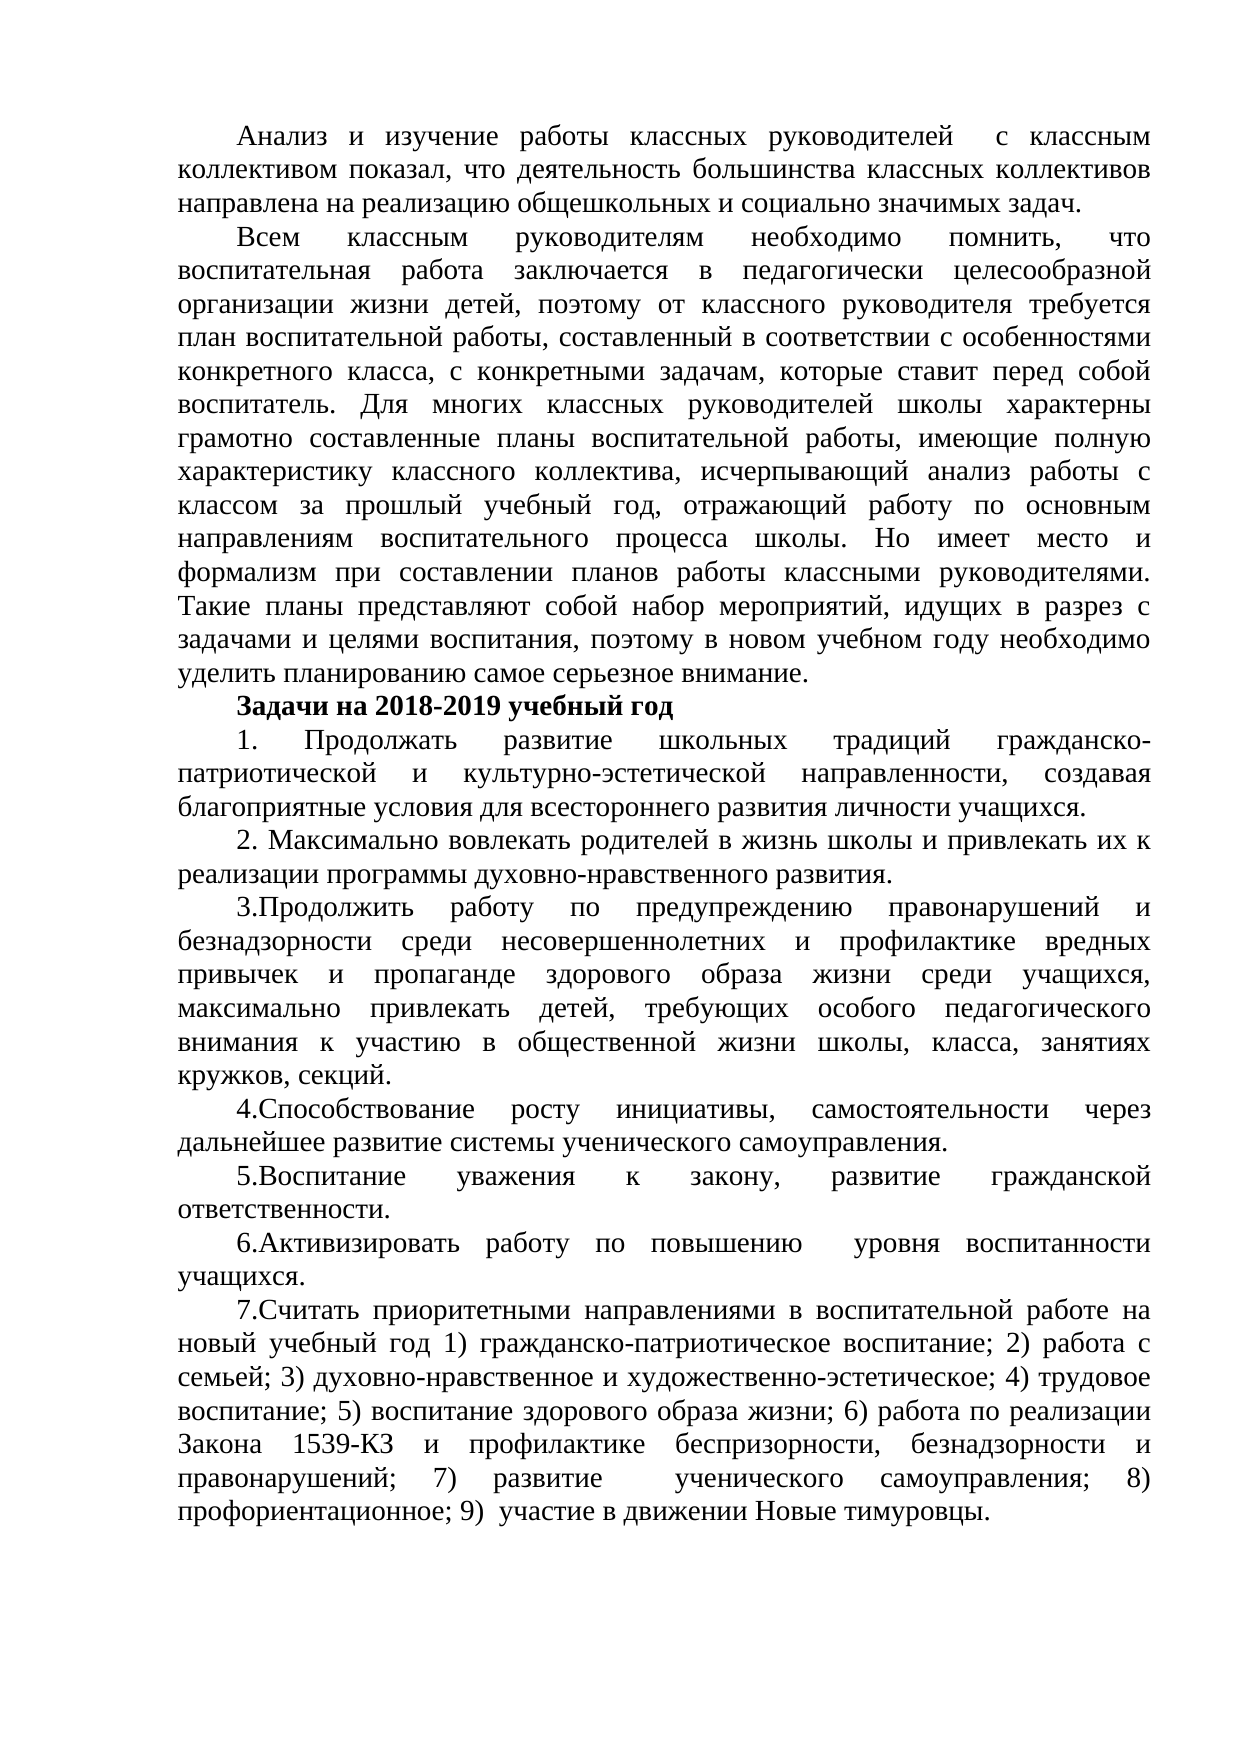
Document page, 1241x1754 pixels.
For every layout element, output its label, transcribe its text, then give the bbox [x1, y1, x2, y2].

text 7.Считать приоритетными направлениями в воспитательной работе на новый учебный год 1) гражданско-патриотическое воспитание; 2) работа с семьей; 3) духовно-нравственное и художественно-эстетическое; 4) трудовое воспитание; 5) воспитание здорового образа жизни; 6) работа по реализации Закона 1539-КЗ и профилактике беспризорности, безнадзорности и правонарушений; 7) развитие ученического самоуправления; 8) профориентационное; 9) участие в движении Новые тимуровцы. [177, 1292, 1152, 1527]
text Анализ и изучение работы классных руководителей с классным коллективом показал, что деятельность большинства классных коллективов направлена на реализацию общешкольных и социально значимых задач. [177, 118, 1152, 219]
text 4.Способствование росту инициативы, самостоятельности через дальнейшее развитие системы ученического самоуправления. [177, 1091, 1152, 1158]
text 1. Продолжать развитие школьных традиций гражданско-патриотической и культурно-эстетической направленности, создавая благоприятные условия для всестороннего развития личности учащихся. [177, 722, 1152, 822]
text Задачи на 2018-2019 учебный год [177, 688, 1152, 722]
text Всем классным руководителям необходимо помнить, что воспитательная работа заключается в педагогически целесообразной организации жизни детей, поэтому от классного руководителя требуется план воспитательной работы, составленный в соответствии с особенностями конкретного класса, с конкретными задачам, которые ставит перед собой воспитатель. Для многих классных руководителей школы характерны грамотно составленные планы воспитательной работы, имеющие полную характеристику классного коллектива, исчерпывающий анализ работы с классом за прошлый учебный год, отражающий работу по основным направлениям воспитательного процесса школы. Но имеет место и формализм при составлении планов работы классными руководителями. Такие планы представляют собой набор мероприятий, идущих в разрез с задачами и целями воспитания, поэтому в новом учебном году необходимо уделить планированию самое серьезное внимание. [177, 219, 1152, 688]
text 3.Продолжить работу по предупреждению правонарушений и безнадзорности среди несовершеннолетних и профилактике вредных привычек и пропаганде здорового образа жизни среди учащихся, максимально привлекать детей, требующих особого педагогического внимания к участию в общественной жизни школы, класса, занятиях кружков, секций. [177, 889, 1152, 1091]
text 5.Воспитание уважения к закону, развитие гражданской ответственности. [177, 1158, 1152, 1225]
text 6.Активизировать работу по повышению уровня воспитанности учащихся. [177, 1225, 1152, 1292]
text 2. Максимально вовлекать родителей в жизнь школы и привлекать их к реализации программы духовно-нравственного развития. [177, 822, 1152, 889]
